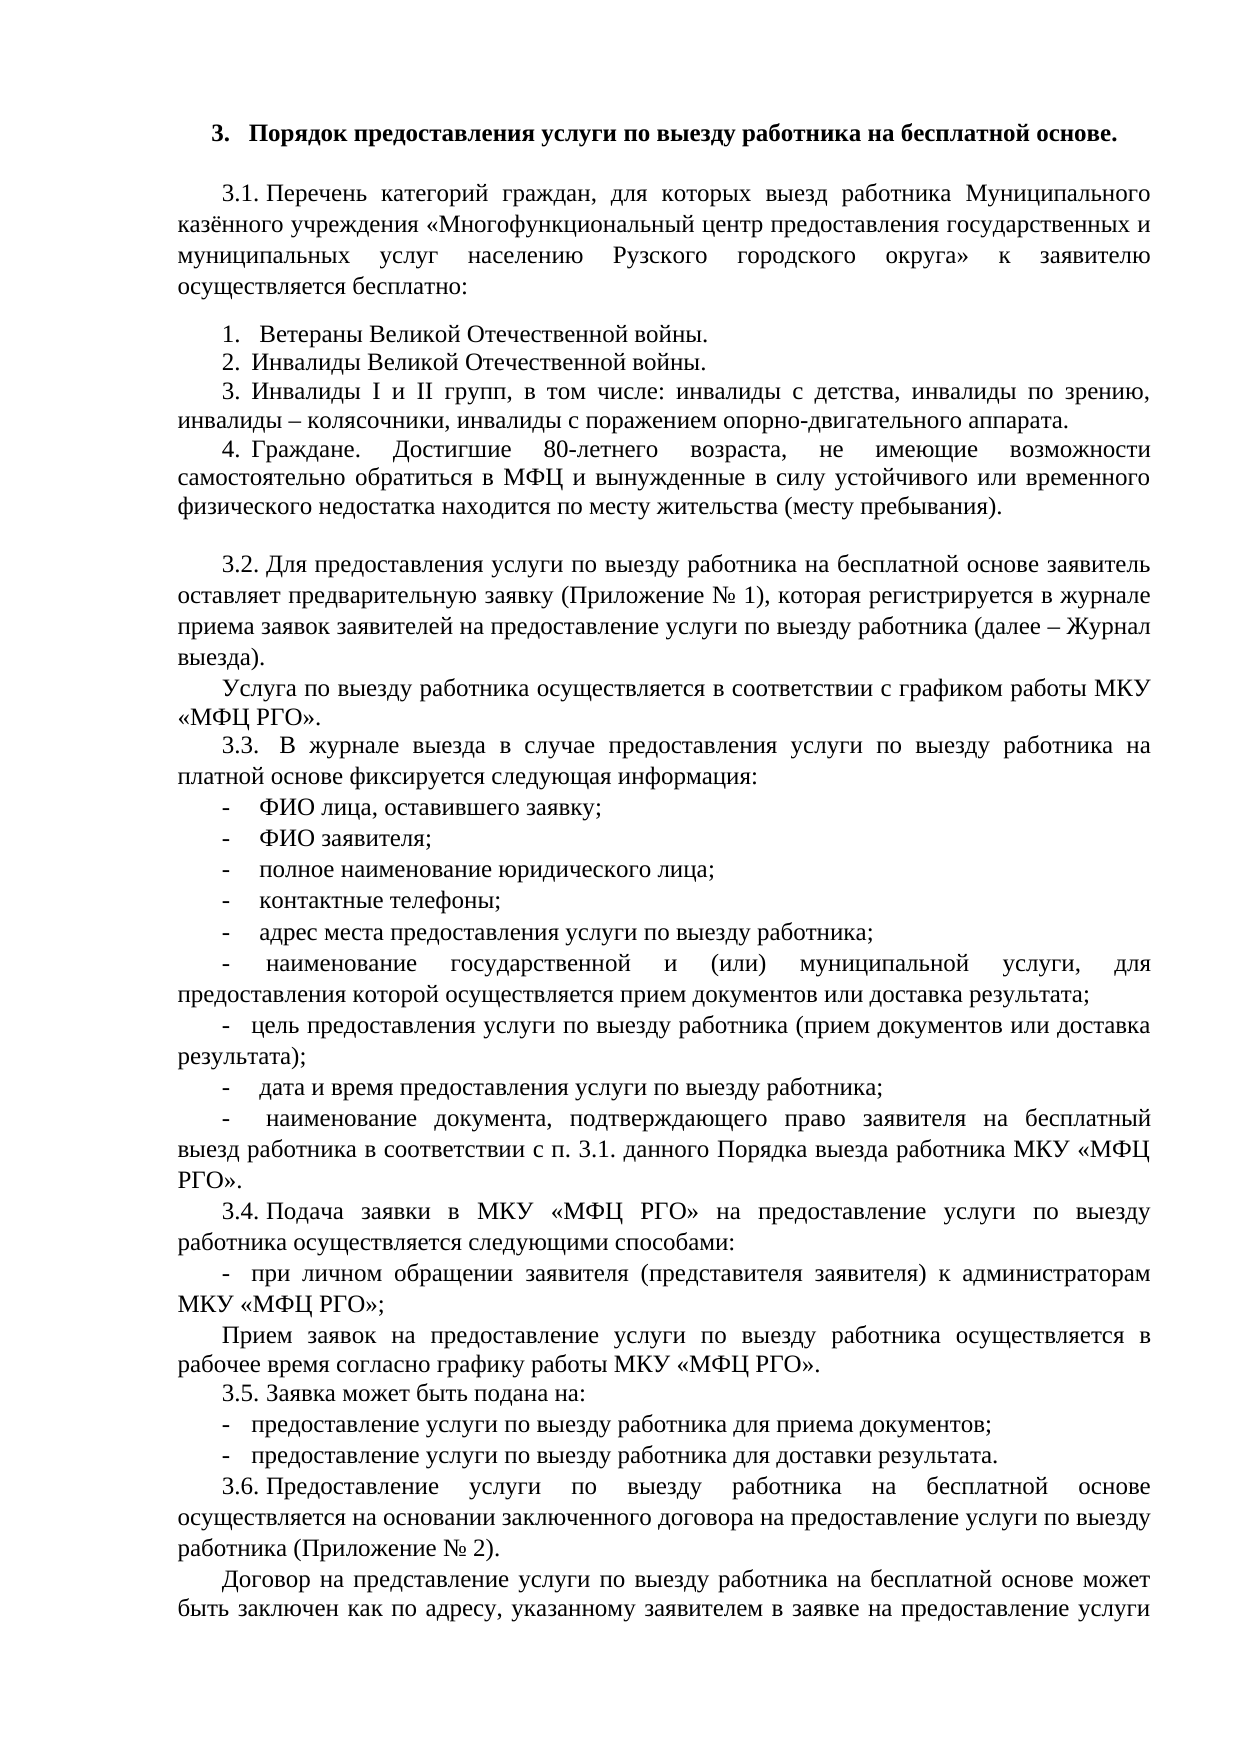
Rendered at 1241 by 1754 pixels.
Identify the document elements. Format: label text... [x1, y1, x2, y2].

list Перечень категорий граждан, для которых выезд работника Муниципального казённого учреждения «Многофункциональный центр предоставления государственных и муниципальных услуг населению Рузского городского округа» к заявителю осуществляется бесплатно: [177, 178, 1152, 300]
list Граждане. Достигшие 80-летнего возраста, не имеющие возможности самостоятельно обратиться в МФЦ и вынужденные в силу устойчивого или временного физического недостатка находится по месту жительства (месту пребывания). [177, 434, 1152, 520]
list цель предоставления услуги по выезду работника (прием документов или доставка результата); [177, 1010, 1152, 1069]
list Услуга по выезду работника осуществляется в соответствии с графиком работы МКУ «МФЦ РГО». [177, 673, 1152, 730]
list наименование государственной и (или) муниципальной услуги, для предоставления которой осуществляется прием документов или доставка результата; [177, 948, 1152, 1007]
list В журнале выезда в случае предоставления услуги по выезду работника на платной основе фиксируется следующая информация: [177, 730, 1152, 790]
list Инвалиды I и II групп, в том числе: инвалиды с детства, инвалиды по зрению, инвалиды – колясочники, инвалиды с поражением опорно-двигательного аппарата. [177, 376, 1152, 434]
list Заявка может быть подана на: [177, 1378, 1152, 1406]
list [177, 1564, 1152, 1621]
list Порядок предоставления услуги по выезду работника на бесплатной основе. [177, 118, 1152, 147]
list при личном обращении заявителя (представителя заявителя) к администраторам МКУ «МФЦ РГО»; [177, 1258, 1152, 1318]
list ФИО лица, оставившего заявку; [222, 792, 1152, 821]
list ФИО заявителя; [222, 823, 1152, 852]
list предоставление услуги по выезду работника для приема документов; [222, 1409, 1152, 1437]
list Прием заявок на предоставление услуги по выезду работника осуществляется в рабочее время согласно графику работы МКУ «МФЦ РГО». [177, 1320, 1152, 1378]
list наименование документа, подтверждающего право заявителя на бесплатный выезд работника в соответствии с п. 3.1. данного Порядка выезда работника МКУ «МФЦ РГО». [177, 1103, 1152, 1194]
list адрес места предоставления услуги по выезду работника; [222, 917, 1152, 945]
list Для предоставления услуги по выезду работника на бесплатной основе заявитель оставляет предварительную заявку (Приложение № 1), которая регистрируется в журнале приема заявок заявителей на предоставление услуги по выезду работника (далее – Журнал выезда). [177, 549, 1152, 671]
list Предоставление услуги по выезду работника на бесплатной основе осуществляется на основании заключенного договора на предоставление услуги по выезду работника (Приложение № 2). [177, 1471, 1152, 1562]
list контактные телефоны; [222, 886, 1152, 914]
list Инвалиды Великой Отечественной войны. [177, 347, 1152, 376]
list дата и время предоставления услуги по выезду работника; [222, 1072, 1152, 1101]
list предоставление услуги по выезду работника для доставки результата. [222, 1440, 1152, 1468]
list полное наименование юридического лица; [222, 854, 1152, 883]
list Ветераны Великой Отечественной войны. [222, 319, 1152, 347]
list Подача заявки в МКУ «МФЦ РГО» на предоставление услуги по выезду работника осуществляется следующими способами: [177, 1196, 1152, 1256]
